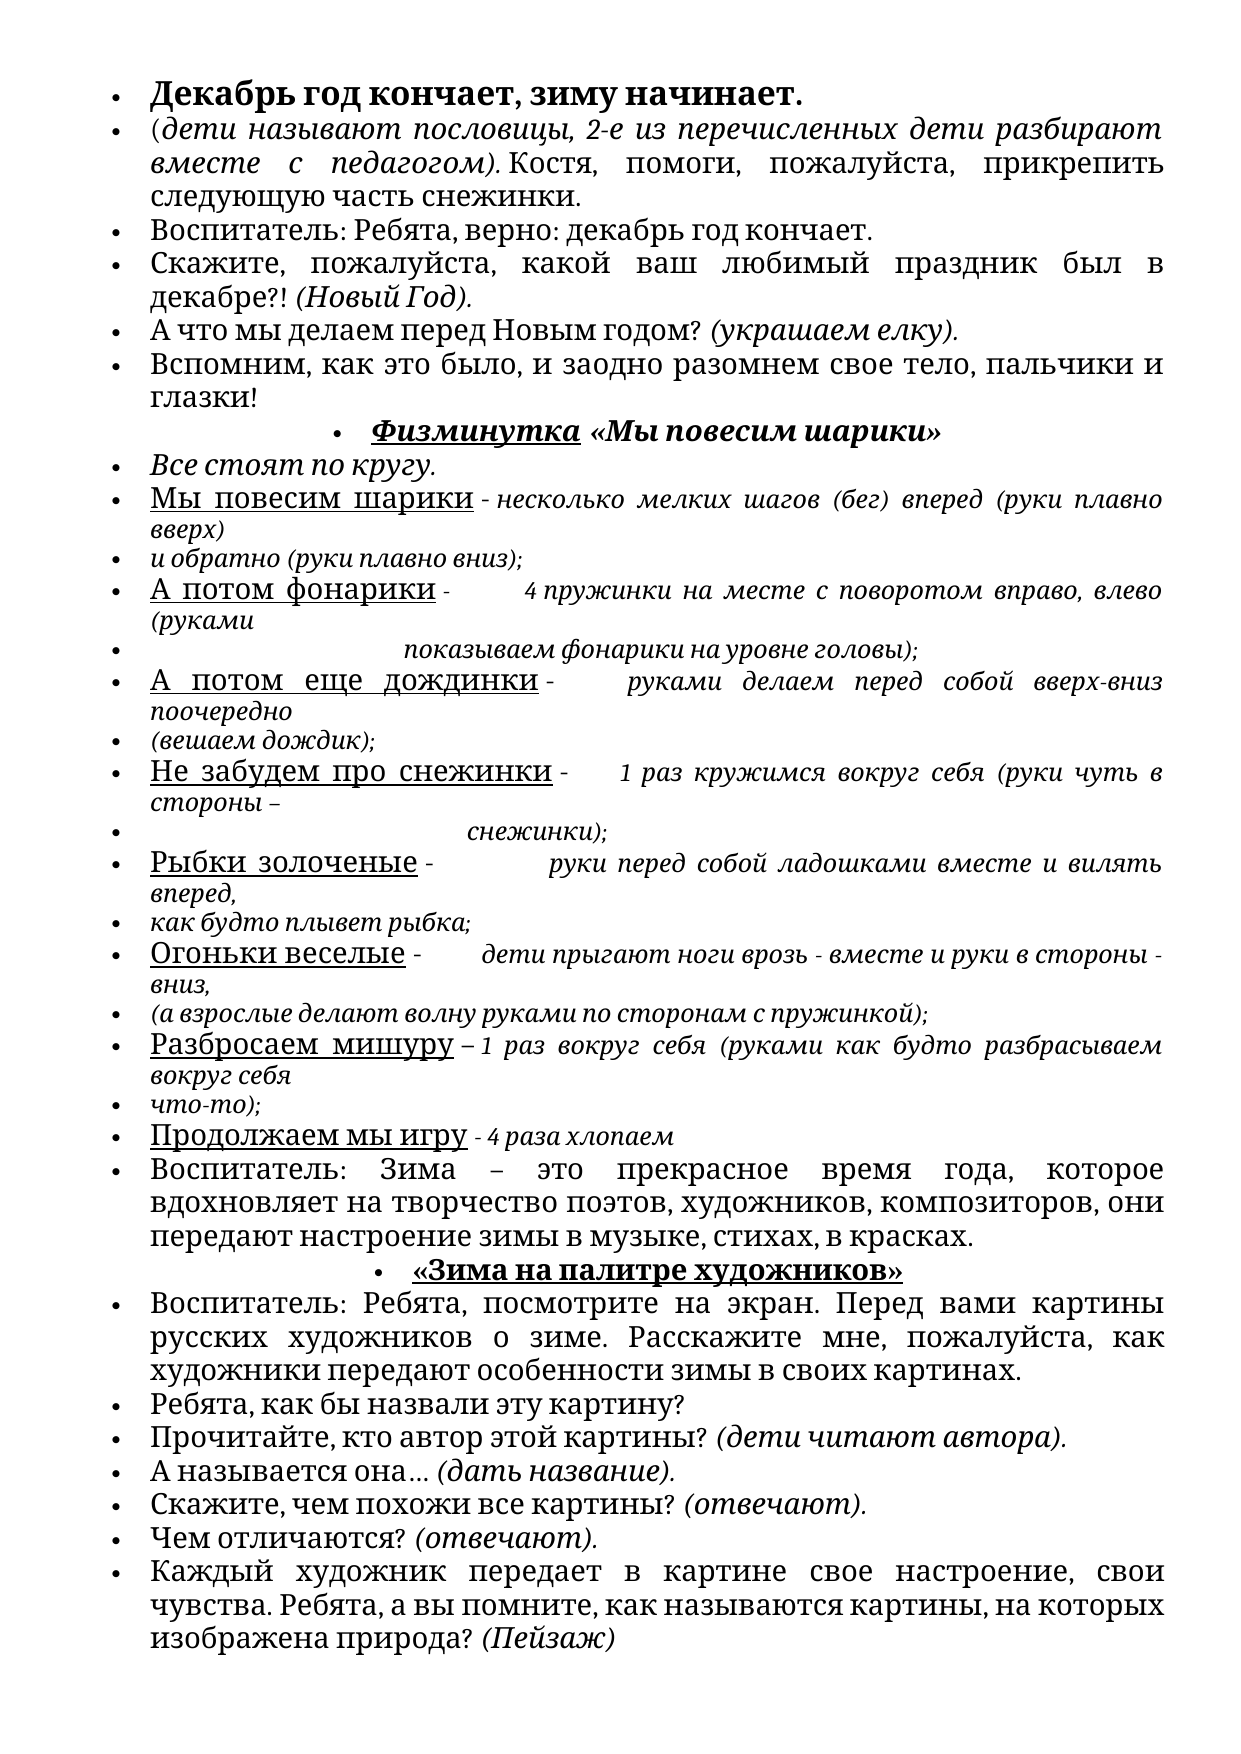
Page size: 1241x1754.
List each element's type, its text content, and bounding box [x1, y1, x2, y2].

list и обратно (руки плавно вниз); [112, 544, 1165, 573]
list как будто плывет рыбка; [112, 909, 1165, 937]
list Скажите, чем похожи все картины? (отвечают). [112, 1488, 1165, 1522]
list А потом еще дождинки - руками делаем перед собой вверх-вниз поочередно [112, 664, 1165, 727]
list Продолжаем мы игру - 4 раза хлопаем [112, 1119, 1165, 1153]
list Рыбки золоченые - руки перед собой ладошками вместе и вилять вперед, [112, 846, 1165, 909]
list Не забудем про снежинки - 1 раз кружимся вокруг себя (руки чуть в стороны – [112, 755, 1165, 818]
list А потом фонарики - 4 пружинки на месте с поворотом вправо, влево (руками [112, 573, 1165, 636]
list Все стоят по кругу. [112, 449, 1165, 482]
list Скажите, пожалуйста, какой ваш любимый праздник был в декабре?! (Новый Год). [112, 247, 1165, 314]
list Ребята, как бы назвали эту картину? [112, 1388, 1165, 1421]
list Каждый художник передает в картине свое настроение, свои чувства. Ребята, а вы помните, как называются картины, на которых изображена природа? (Пейзаж) [112, 1556, 1165, 1656]
list Чем отличаются? (отвечают). [112, 1522, 1165, 1556]
list А называется она… (дать название). [112, 1455, 1165, 1488]
list показываем фонарики на уровне головы); [112, 636, 1165, 664]
list Огоньки веселые - дети прыгают ноги врозь - вместе и руки в стороны - вниз, [112, 937, 1165, 1000]
list что-то); [112, 1091, 1165, 1119]
list Мы повесим шарики - несколько мелких шагов (бег) вперед (руки плавно вверх) [112, 482, 1165, 544]
list (вешаем дождик); [112, 727, 1165, 755]
list Физминутка «Мы повесим шарики» [112, 415, 1165, 449]
list Воспитатель: Ребята, посмотрите на экран. Перед вами картины русских художников о зиме. Расскажите мне, пожалуйста, как художники передают особенности зимы в своих картинах. [112, 1287, 1165, 1388]
list (а взрослые делают волну руками по сторонам с пружинкой); [112, 1000, 1165, 1028]
list (дети называют пословицы, 2-е из перечисленных дети разбирают вместе с педагогом). Костя, помоги, пожалуйста, прикрепить следующую часть снежинки. [112, 113, 1165, 214]
list Разбросаем мишуру – 1 раз вокруг себя (руками как будто разбрасываем вокруг себя [112, 1028, 1165, 1091]
list А что мы делаем перед Новым годом? (украшаем елку). [112, 314, 1165, 348]
list Воспитатель: Зима – это прекрасное время года, которое вдохновляет на творчество поэтов, художников, композиторов, они передают настроение зимы в музыке, стихах, в красках. [112, 1153, 1165, 1254]
list Воспитатель: Ребята, верно: декабрь год кончает. [112, 214, 1165, 247]
list «Зима на палитре художников» [112, 1254, 1165, 1287]
list Декабрь год кончает, зиму начинает. [112, 75, 1165, 113]
list Вспомним, как это было, и заодно разомнем свое тело, пальчики и глазки! [112, 348, 1165, 415]
list Прочитайте, кто автор этой картины? (дети читают автора). [112, 1421, 1165, 1455]
list снежинки); [112, 818, 1165, 846]
